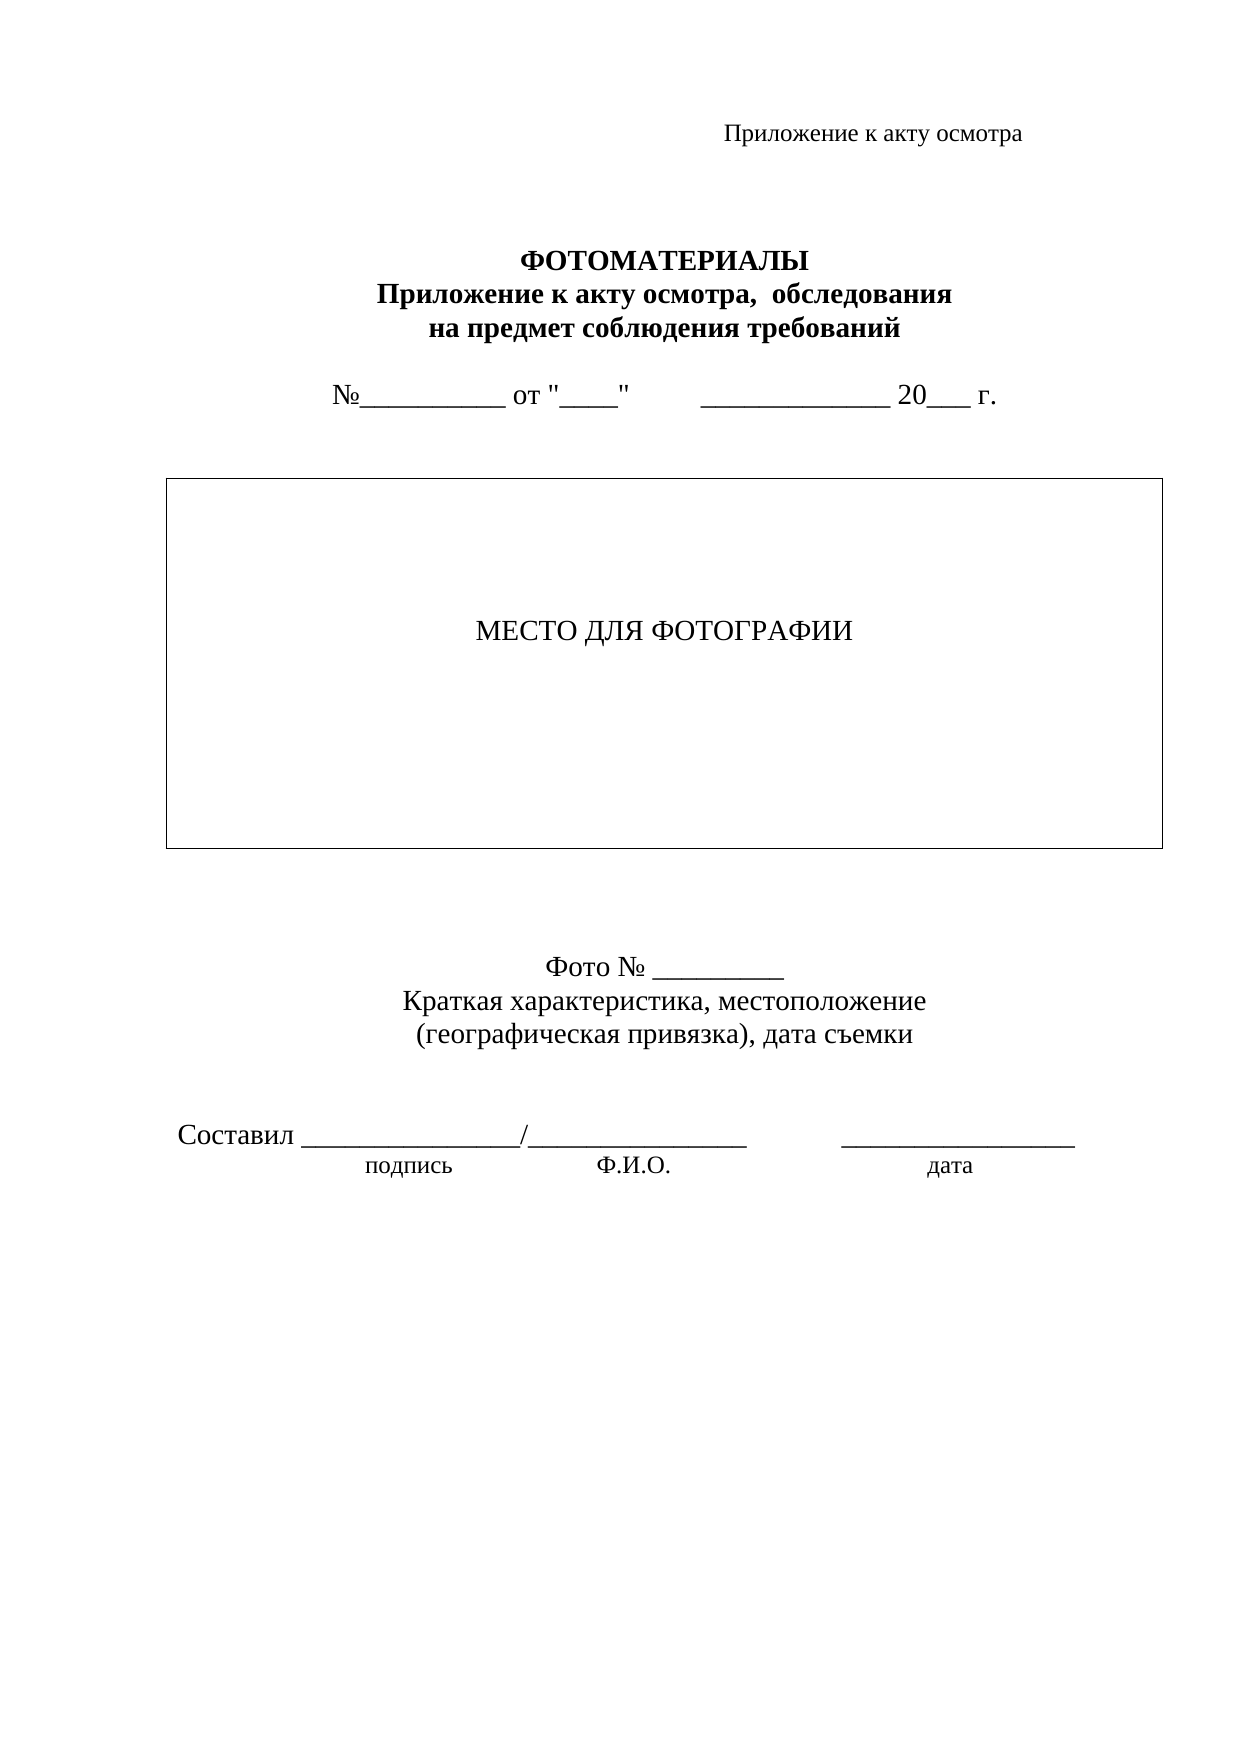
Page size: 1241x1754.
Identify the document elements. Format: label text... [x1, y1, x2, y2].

text на предмет соблюдения требований [177, 310, 1152, 343]
text Приложение к акту осмотра [723, 118, 1152, 147]
text №__________ от "____" _____________ 20___ г. [177, 377, 1152, 410]
text Фото № _________ [177, 949, 1152, 983]
text ФОТОМАТЕРИАЛЫ [177, 243, 1152, 276]
text подпись Ф.И.О. дата [177, 1150, 1152, 1179]
text (географическая привязка), дата съемки [177, 1016, 1152, 1050]
text Составил _______________/_______________ ________________ [177, 1117, 1152, 1150]
table_header МЕСТО ДЛЯ ФОТОГРАФИИ [167, 479, 1162, 847]
text Краткая характеристика, местоположение [177, 983, 1152, 1016]
text Приложение к акту осмотра, обследования [177, 276, 1152, 310]
